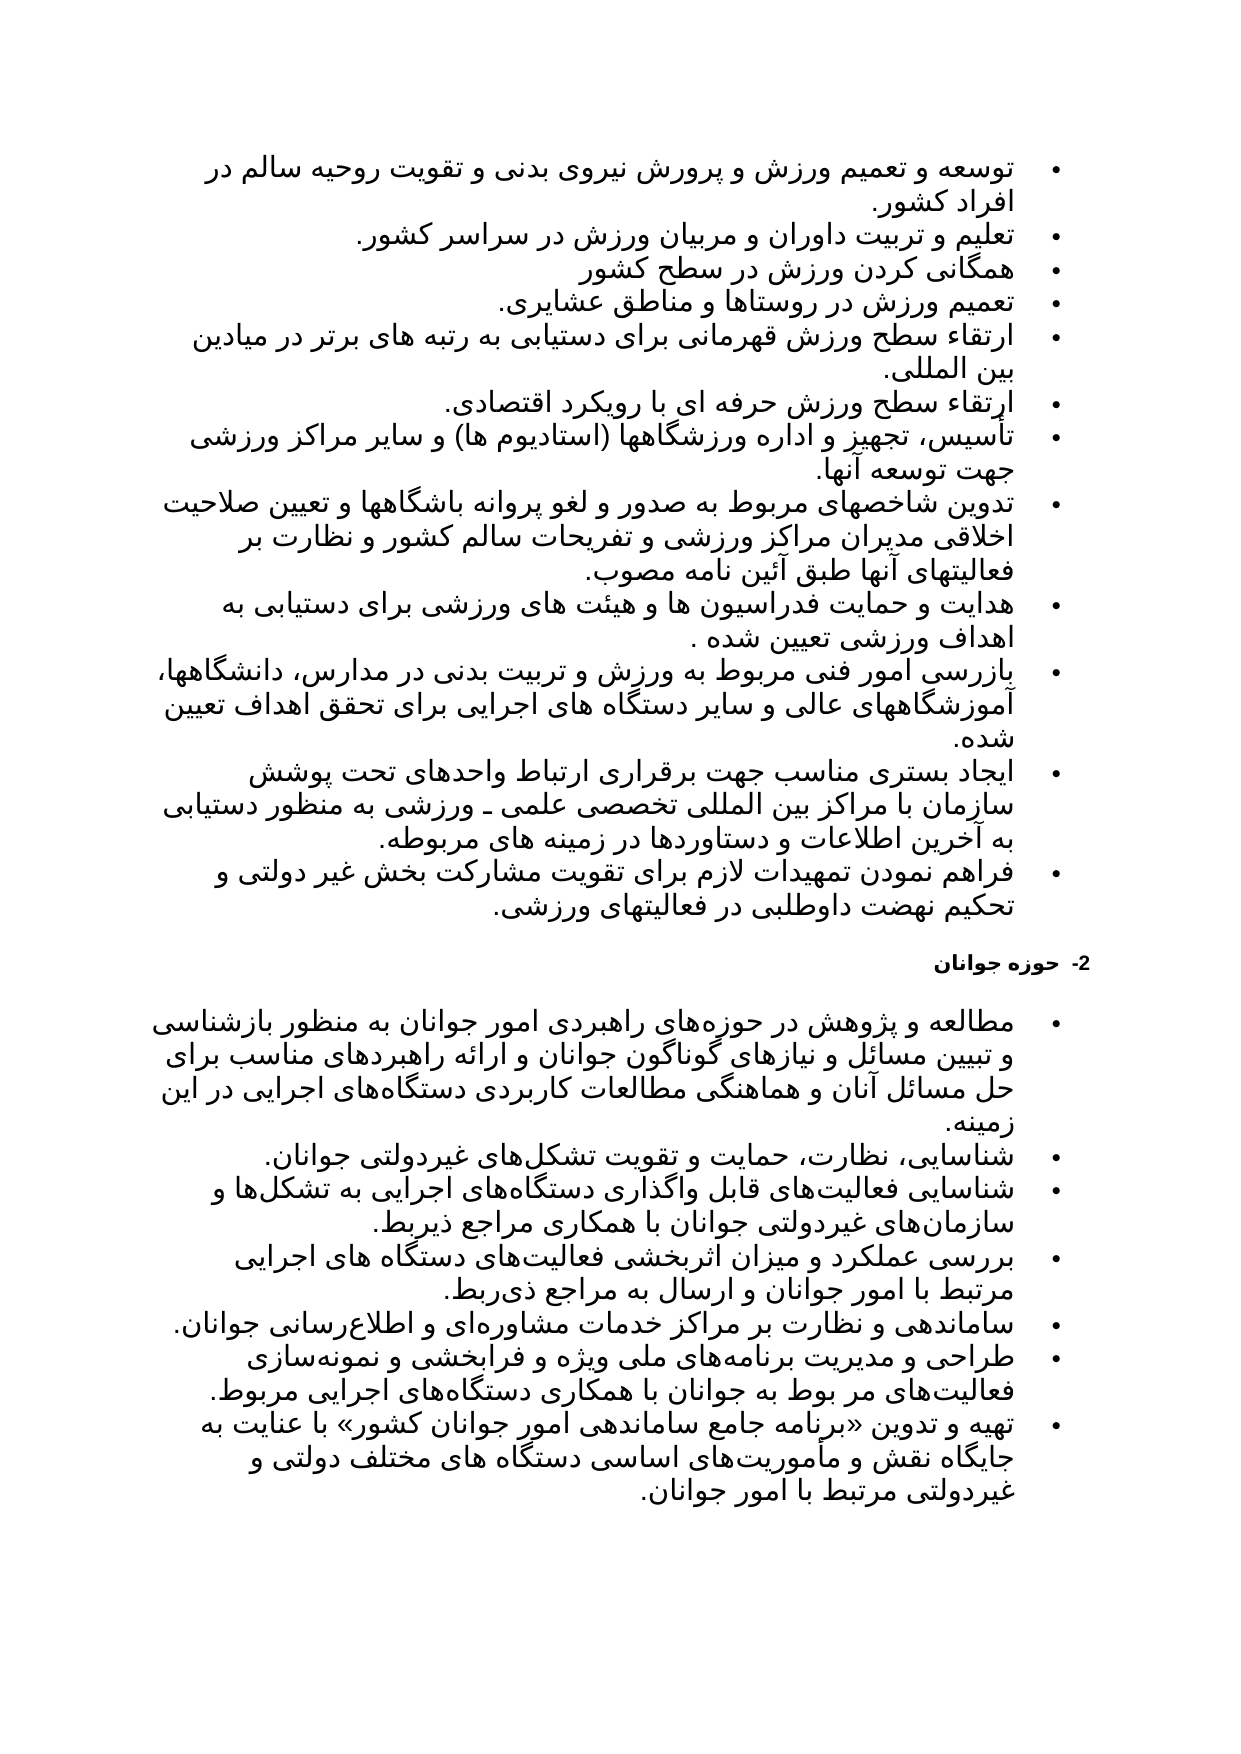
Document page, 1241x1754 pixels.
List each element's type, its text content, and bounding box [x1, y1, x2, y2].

list ایجاد بستری مناسب جهت برقراری ارتباط واحدهای تحت پوشش سازمان با مراکز بین المللی تخصصی علمی ـ ورزشی به منظور دستیابی به آخرین اطلاعات و دستاوردها در زمینه های مربوطه. [150, 754, 1053, 854]
list بازرسی امور فنی مربوط به ورزش و تربیت بدنی در مدارس، دانشگاهها، آموزشگاههای عالی و سایر دستگاه های اجرایی برای تحقق اهداف تعیین شده. [150, 653, 1053, 754]
list طراحی و مدیریت برنامه‌های ملی ویژه و فرابخشی و نمونه‌سازی فعالیت‌های مر بوط به جوانان با همکاری دستگاه‌های اجرایی مربوط. [150, 1339, 1053, 1406]
list ارتقاء سطح ورزش حرفه ای با رویکرد اقتصادی. [150, 385, 1053, 418]
list مطالعه و پژوهش در حوزه‌های راهبردی امور جوانان به منظور بازشناسی و تبیین مسائل و نیازهای گوناگون جوانان و ارائه راهبردهای مناسب برای حل مسائل آنان و هماهنگی مطالعات کاربردی دستگاه‌های اجرایی در این زمینه. [150, 1004, 1053, 1138]
list فراهم نمودن تمهیدات لازم برای تقویت مشارکت بخش غیر دولتی و تحکیم نهضت داوطلبی در فعالیتهای ورزشی. [150, 854, 1053, 921]
list تعلیم و تربیت داوران و مربیان ورزش در سراسر کشور. [150, 217, 1053, 251]
list شناسایی، نظارت، حمایت و تقویت تشکل‌های غیردولتی جوانان. [150, 1138, 1053, 1171]
list همگانی کردن ورزش در سطح کشور [150, 251, 1053, 284]
list تعمیم ورزش در روستاها و مناطق عشایری. [150, 284, 1053, 318]
list شناسایی فعالیت‌های قابل واگذاری دستگاه‌های اجرایی به تشکل‌ها و سازمان‌های غیردولتی جوانان با همکاری مراجع ذیربط. [150, 1171, 1053, 1238]
list تدوین شاخصهای مربوط به صدور و لغو پروانه باشگاهها و تعیین صلاحیت اخلاقی مدیران مراکز ورزشی و تفریحات سالم کشور و نظارت بر فعالیتهای آنها طبق آئین نامه مصوب. [150, 485, 1053, 586]
list تهیه و تدوین «برنامه جامع ساماندهی امور جوانان کشور» با عنایت به جایگاه نقش و مأموریت‌های اساسی دستگاه های مختلف دولتی و غیردولتی مرتبط با امور جوانان. [150, 1406, 1053, 1507]
list هدایت و حمایت فدراسیون ها و هیئت های ورزشی برای دستیابی به اهداف ورزشی تعیین شده . [150, 586, 1053, 653]
text 2- حوزه جوانان [150, 951, 1090, 974]
list ساماندهی و نظارت بر مراکز خدمات مشاوره‌ای و اطلاع‌رسانی جوانان. [150, 1306, 1053, 1339]
list تأسیس، تجهیز و اداره ورزشگاهها (استادیوم ها) و سایر مراکز ورزشی جهت توسعه آنها. [150, 418, 1053, 485]
list توسعه و تعمیم ورزش و پرورش نیروی بدنی و تقویت روحیه سالم در افراد کشور. [150, 150, 1053, 217]
list بررسی عملکرد و میزان اثربخشی فعالیت‌های دستگاه های اجرایی مرتبط با امور جوانان و ارسال به مراجع ذی‌ربط. [150, 1238, 1053, 1306]
list ارتقاء سطح ورزش قهرمانی برای دستیابی به رتبه های برتر در میادین بین المللی. [150, 318, 1053, 385]
